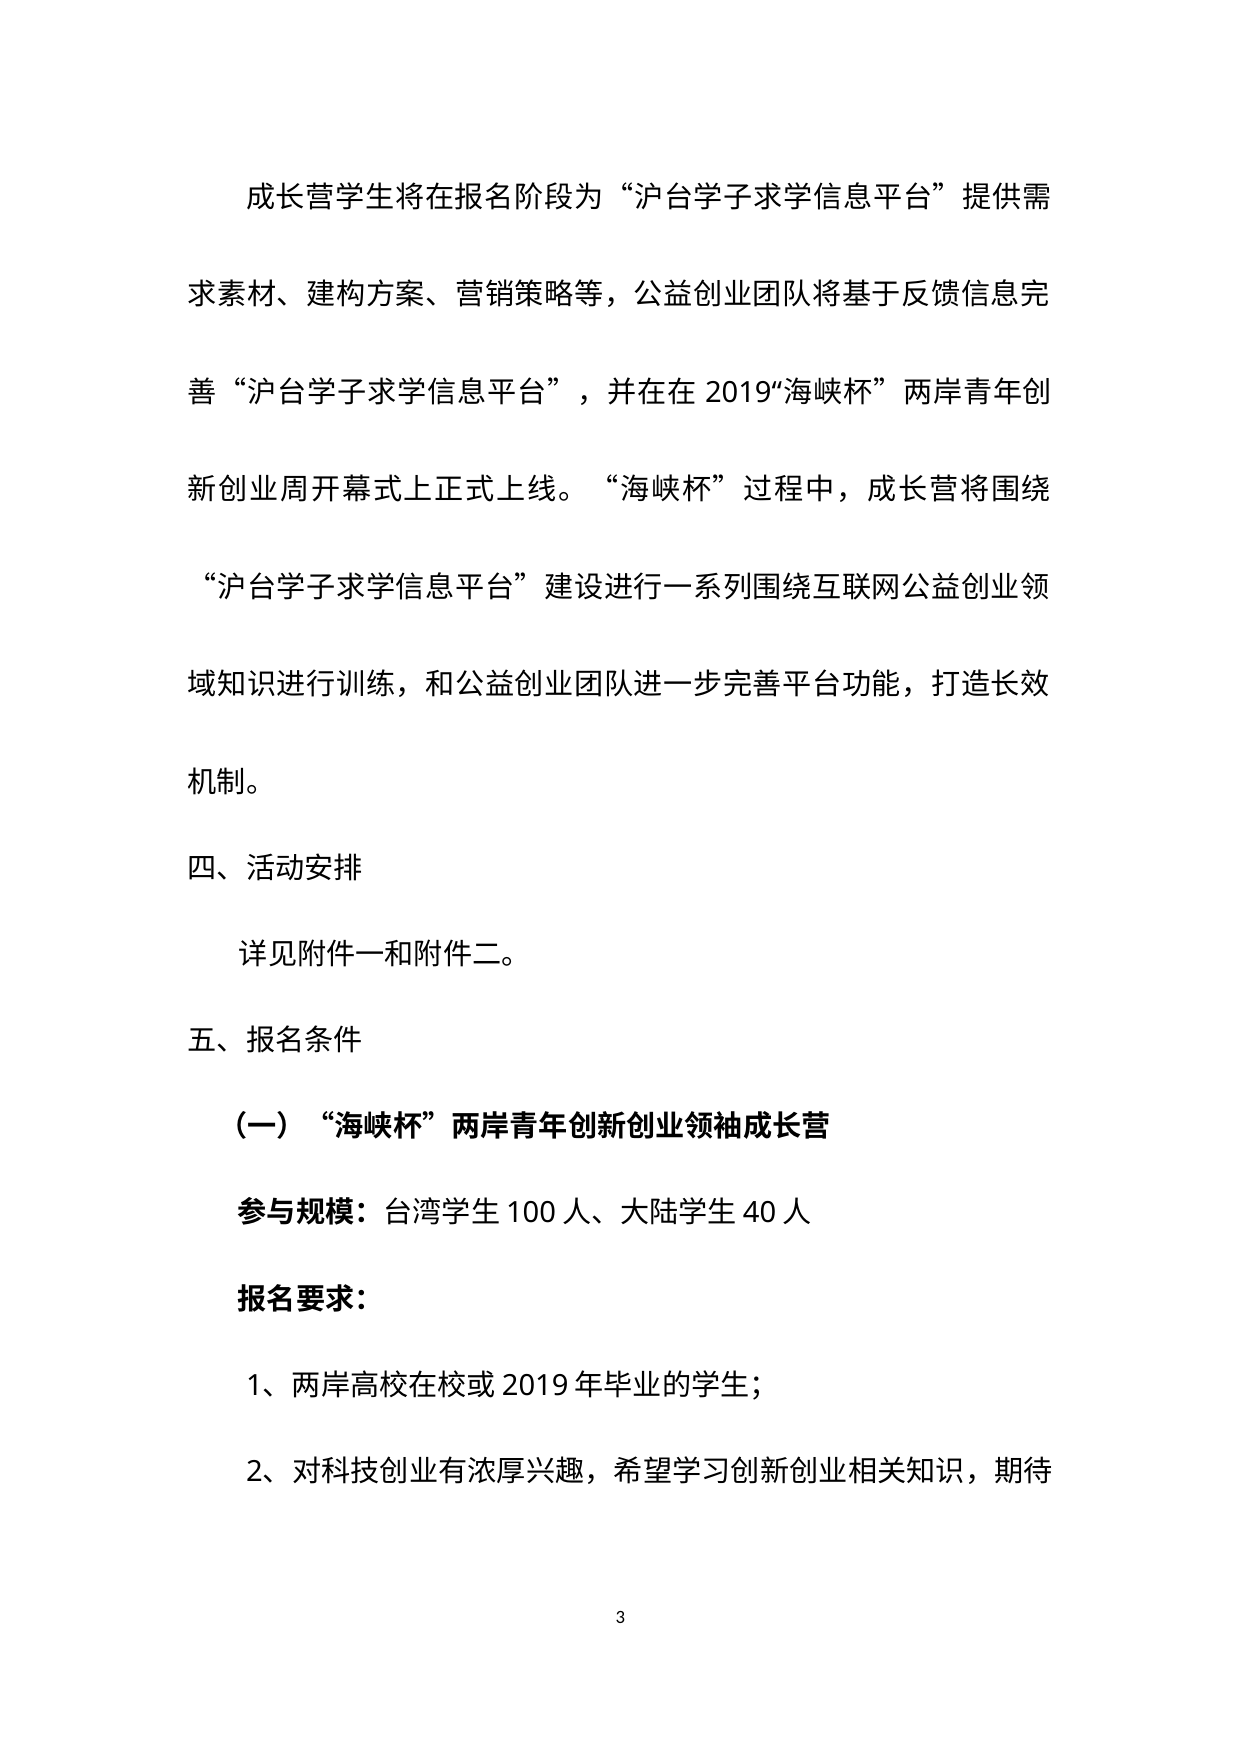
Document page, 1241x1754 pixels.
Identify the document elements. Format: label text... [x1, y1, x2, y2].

text 四、活动安排 [187, 833, 1053, 898]
text 报名要求： [187, 1264, 1053, 1329]
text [187, 1436, 1053, 1501]
text 详见附件一和附件二。 [187, 919, 1053, 984]
text 成长营学生将在报名阶段为“沪台学子求学信息平台”提供需求素材、建构方案、营销策略等，公益创业团队将基于反馈信息完善“沪台学子求学信息平台”，并在在2019“海峡杯”两岸青年创新创业周开幕式上正式上线。“海峡杯”过程中，成长营将围绕“沪台学子求学信息平台”建设进行一系列围绕互联网公益创业领域知识进行训练，和公益创业团队进一步完善平台功能，打造长效机制。 [187, 162, 1053, 812]
text 参与规模：台湾学生100人、大陆学生40人 [187, 1178, 1053, 1243]
text 五、报名条件 [187, 1005, 1053, 1070]
text （一）“海峡杯”两岸青年创新创业领袖成长营 [187, 1092, 1053, 1157]
text 1、两岸高校在校或2019年毕业的学生； [187, 1350, 1053, 1415]
